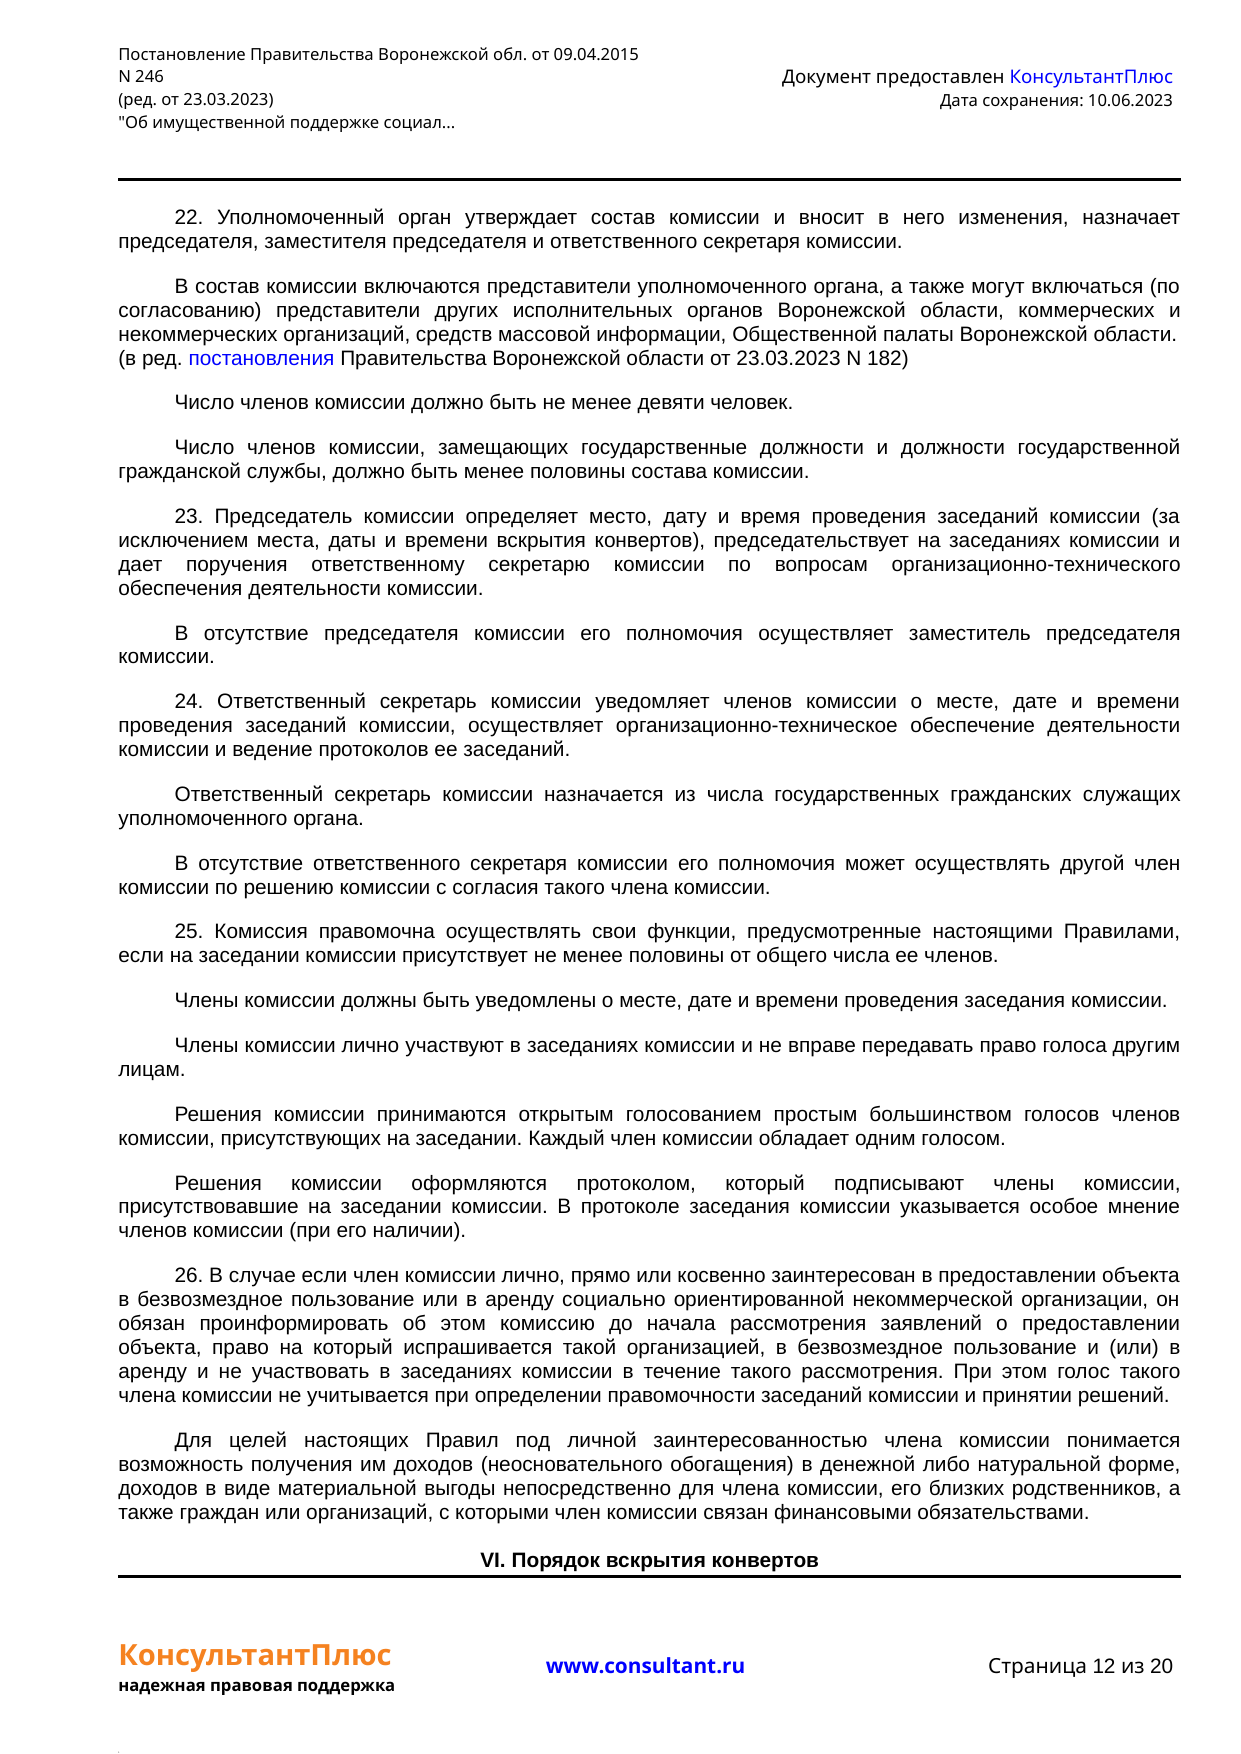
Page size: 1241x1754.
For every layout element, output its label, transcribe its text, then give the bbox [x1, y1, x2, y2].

text 25. Комиссия правомочна осуществлять свои функции, предусмотренные настоящими Правилами, если на заседании комиссии присутствует не менее половины от общего числа ее членов. [118, 919, 1181, 967]
title VI. Порядок вскрытия конвертов [118, 1547, 1181, 1571]
text Члены комиссии лично участвуют в заседаниях комиссии и не вправе передавать право голоса другим лицам. [118, 1033, 1181, 1081]
text В отсутствие ответственного секретаря комиссии его полномочия может осуществлять другой член комиссии по решению комиссии с согласия такого члена комиссии. [118, 851, 1181, 898]
text (в ред. постановления Правительства Воронежской области от 23.03.2023 N 182) [118, 345, 1181, 369]
text Для целей настоящих Правил под личной заинтересованностью члена комиссии понимается возможность получения им доходов (неосновательного обогащения) в денежной либо натуральной форме, доходов в виде материальной выгоды непосредственно для члена комиссии, его близких родственников, а также граждан или организаций, с которыми член комиссии связан финансовыми обязательствами. [118, 1428, 1181, 1523]
text Ответственный секретарь комиссии назначается из числа государственных гражданских служащих уполномоченного органа. [118, 782, 1181, 830]
text 26. В случае если член комиссии лично, прямо или косвенно заинтересован в предоставлении объекта в безвозмездное пользование или в аренду социально ориентированной некоммерческой организации, он обязан проинформировать об этом комиссию до начала рассмотрения заявлений о предоставлении объекта, право на который испрашивается такой организацией, в безвозмездное пользование и (или) в аренду и не участвовать в заседаниях комиссии в течение такого рассмотрения. При этом голос такого члена комиссии не учитывается при определении правомочности заседаний комиссии и принятии решений. [118, 1263, 1181, 1407]
text 24. Ответственный секретарь комиссии уведомляет членов комиссии о месте, дате и времени проведения заседаний комиссии, осуществляет организационно-техническое обеспечение деятельности комиссии и ведение протоколов ее заседаний. [118, 689, 1181, 761]
text В состав комиссии включаются представители уполномоченного органа, а также могут включаться (по согласованию) представители других исполнительных органов Воронежской области, коммерческих и некоммерческих организаций, средств массовой информации, Общественной палаты Воронежской области. [118, 273, 1181, 345]
text Число членов комиссии должно быть не менее девяти человек. [118, 390, 1181, 414]
text В отсутствие председателя комиссии его полномочия осуществляет заместитель председателя комиссии. [118, 620, 1181, 668]
text Члены комиссии должны быть уведомлены о месте, дате и времени проведения заседания комиссии. [118, 988, 1181, 1012]
text 22. Уполномоченный орган утверждает состав комиссии и вносит в него изменения, назначает председателя, заместителя председателя и ответственного секретаря комиссии. [118, 205, 1181, 253]
text Решения комиссии оформляются протоколом, который подписывают члены комиссии, присутствовавшие на заседании комиссии. В протоколе заседания комиссии указывается особое мнение членов комиссии (при его наличии). [118, 1170, 1181, 1242]
text Решения комиссии принимаются открытым голосованием простым большинством голосов членов комиссии, присутствующих на заседании. Каждый член комиссии обладает одним голосом. [118, 1102, 1181, 1149]
text Число членов комиссии, замещающих государственные должности и должности государственной гражданской службы, должно быть менее половины состава комиссии. [118, 435, 1181, 483]
text 23. Председатель комиссии определяет место, дату и время проведения заседаний комиссии (за исключением места, даты и времени вскрытия конвертов), председательствует на заседаниях комиссии и дает поручения ответственному секретарю комиссии по вопросам организационно-технического обеспечения деятельности комиссии. [118, 504, 1181, 599]
